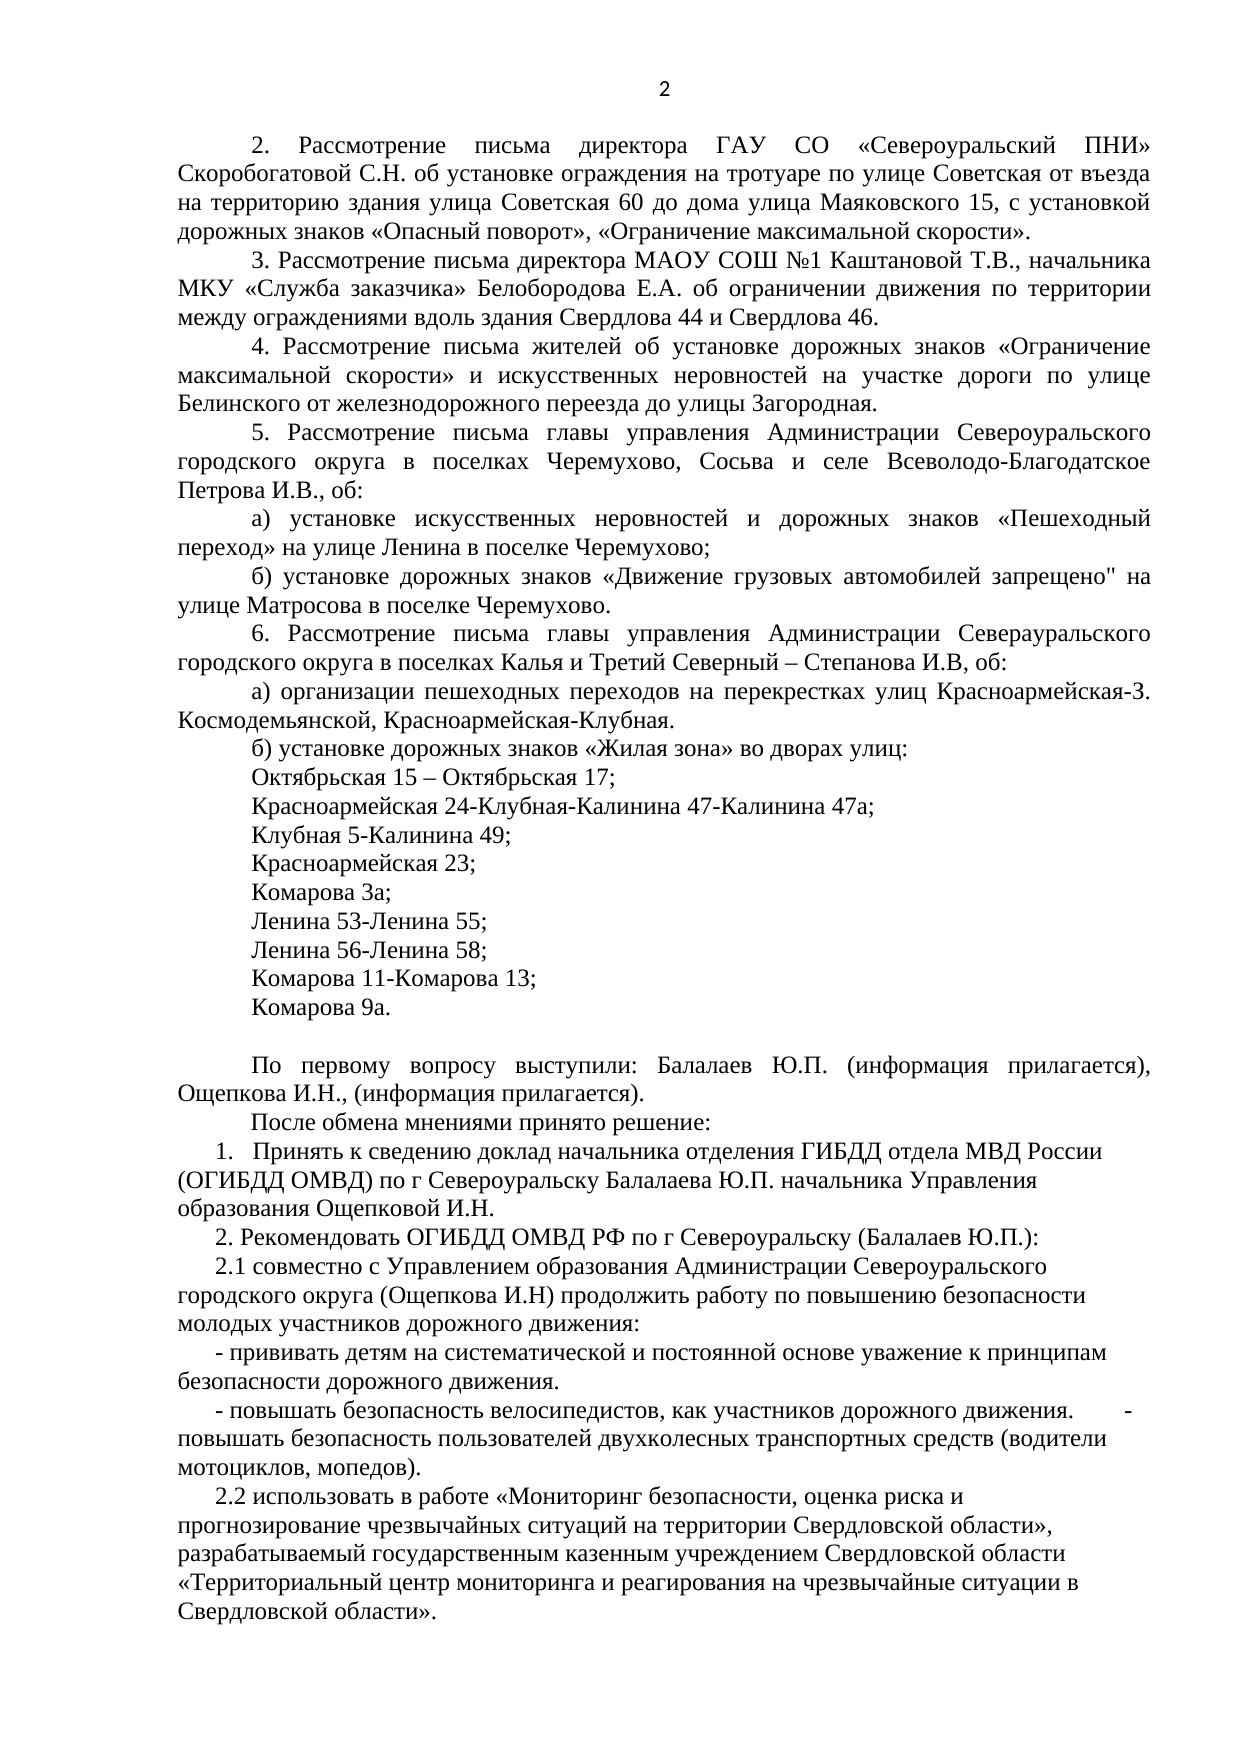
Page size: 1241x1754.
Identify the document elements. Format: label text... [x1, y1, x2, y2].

text 2. Рекомендовать ОГИБДД ОМВД РФ по г Североуральску (Балалаев Ю.П.): [177, 1222, 1152, 1251]
list Принять к сведению доклад начальника отделения ГИБДД отдела МВД России [215, 1136, 1152, 1165]
text (ОГИБДД ОМВД) по г Североуральску Балалаева Ю.П. начальника Управления образования Ощепковой И.Н. [177, 1165, 1152, 1222]
text 4. Рассмотрение письма жителей об установке дорожных знаков «Ограничение максимальной скорости» и искусственных неровностей на участке дороги по улице Белинского от железнодорожного переезда до улицы Загородная. [177, 331, 1152, 417]
text 3. Рассмотрение письма директора МАОУ СОШ №1 Каштановой Т.В., начальника МКУ «Служба заказчика» Белобородова Е.А. об ограничении движения по территории между ограждениями вдоль здания Свердлова 44 и Свердлова 46. [177, 245, 1152, 331]
text Комарова 9а. [251, 992, 1152, 1021]
text 2.1 совместно с Управлением образования Администрации Североуральского городского округа (Ощепкова И.Н) продолжить работу по повышению безопасности молодых участников дорожного движения: [177, 1251, 1152, 1337]
text - повышать безопасность велосипедистов, как участников дорожного движения. - повышать безопасность пользователей двухколесных транспортных средств (водители мотоциклов, мопедов). [177, 1395, 1152, 1481]
text Ленина 56-Ленина 58; [251, 935, 1152, 963]
text 6. Рассмотрение письма главы управления Администрации Северауральского городского округа в поселках Калья и Третий Северный – Степанова И.В, об: [177, 618, 1152, 676]
text б) установке дорожных знаков «Жилая зона» во дворах улиц: [177, 733, 1152, 762]
text Комарова 11-Комарова 13; [251, 963, 1152, 992]
text 2.2 использовать в работе «Мониторинг безопасности, оценка риска и прогнозирование чрезвычайных ситуаций на территории Свердловской области», разрабатываемый государственным казенным учреждением Свердловской области «Территориальный центр мониторинга и реагирования на чрезвычайные ситуации в Свердловской области». [177, 1481, 1152, 1625]
text Клубная 5-Калинина 49; [251, 820, 1152, 848]
text После обмена мнениями принято решение: [177, 1107, 1152, 1136]
text Красноармейская 24-Клубная-Калинина 47-Калинина 47а; [251, 791, 1152, 820]
text Ленина 53-Ленина 55; [251, 906, 1152, 935]
text а) организации пешеходных переходов на перекрестках улиц Красноармейская-З. Космодемьянской, Красноармейская-Клубная. [177, 676, 1152, 733]
text По первому вопросу выступили: Балалаев Ю.П. (информация прилагается), Ощепкова И.Н., (информация прилагается). [177, 1050, 1152, 1107]
text Красноармейская 23; [251, 848, 1152, 877]
text б) установке дорожных знаков «Движение грузовых автомобилей запрещено" на улице Матросова в поселке Черемухово. [177, 561, 1152, 618]
text а) установке искусственных неровностей и дорожных знаков «Пешеходный переход» на улице Ленина в поселке Черемухово; [177, 503, 1152, 561]
text - прививать детям на систематической и постоянной основе уважение к принципам безопасности дорожного движения. [177, 1337, 1152, 1395]
text Комарова 3а; [251, 877, 1152, 906]
text Октябрьская 15 – Октябрьская 17; [251, 762, 1152, 791]
text 5. Рассмотрение письма главы управления Администрации Североуральского городского округа в поселках Черемухово, Сосьва и селе Всеволодо-Благодатское Петрова И.В., об: [177, 417, 1152, 503]
text 2. Рассмотрение письма директора ГАУ СО «Североуральский ПНИ» Скоробогатовой С.Н. об установке ограждения на тротуаре по улице Советская от въезда на территорию здания улица Советская 60 до дома улица Маяковского 15, с установкой дорожных знаков «Опасный поворот», «Ограничение максимальной скорости». [177, 130, 1152, 245]
